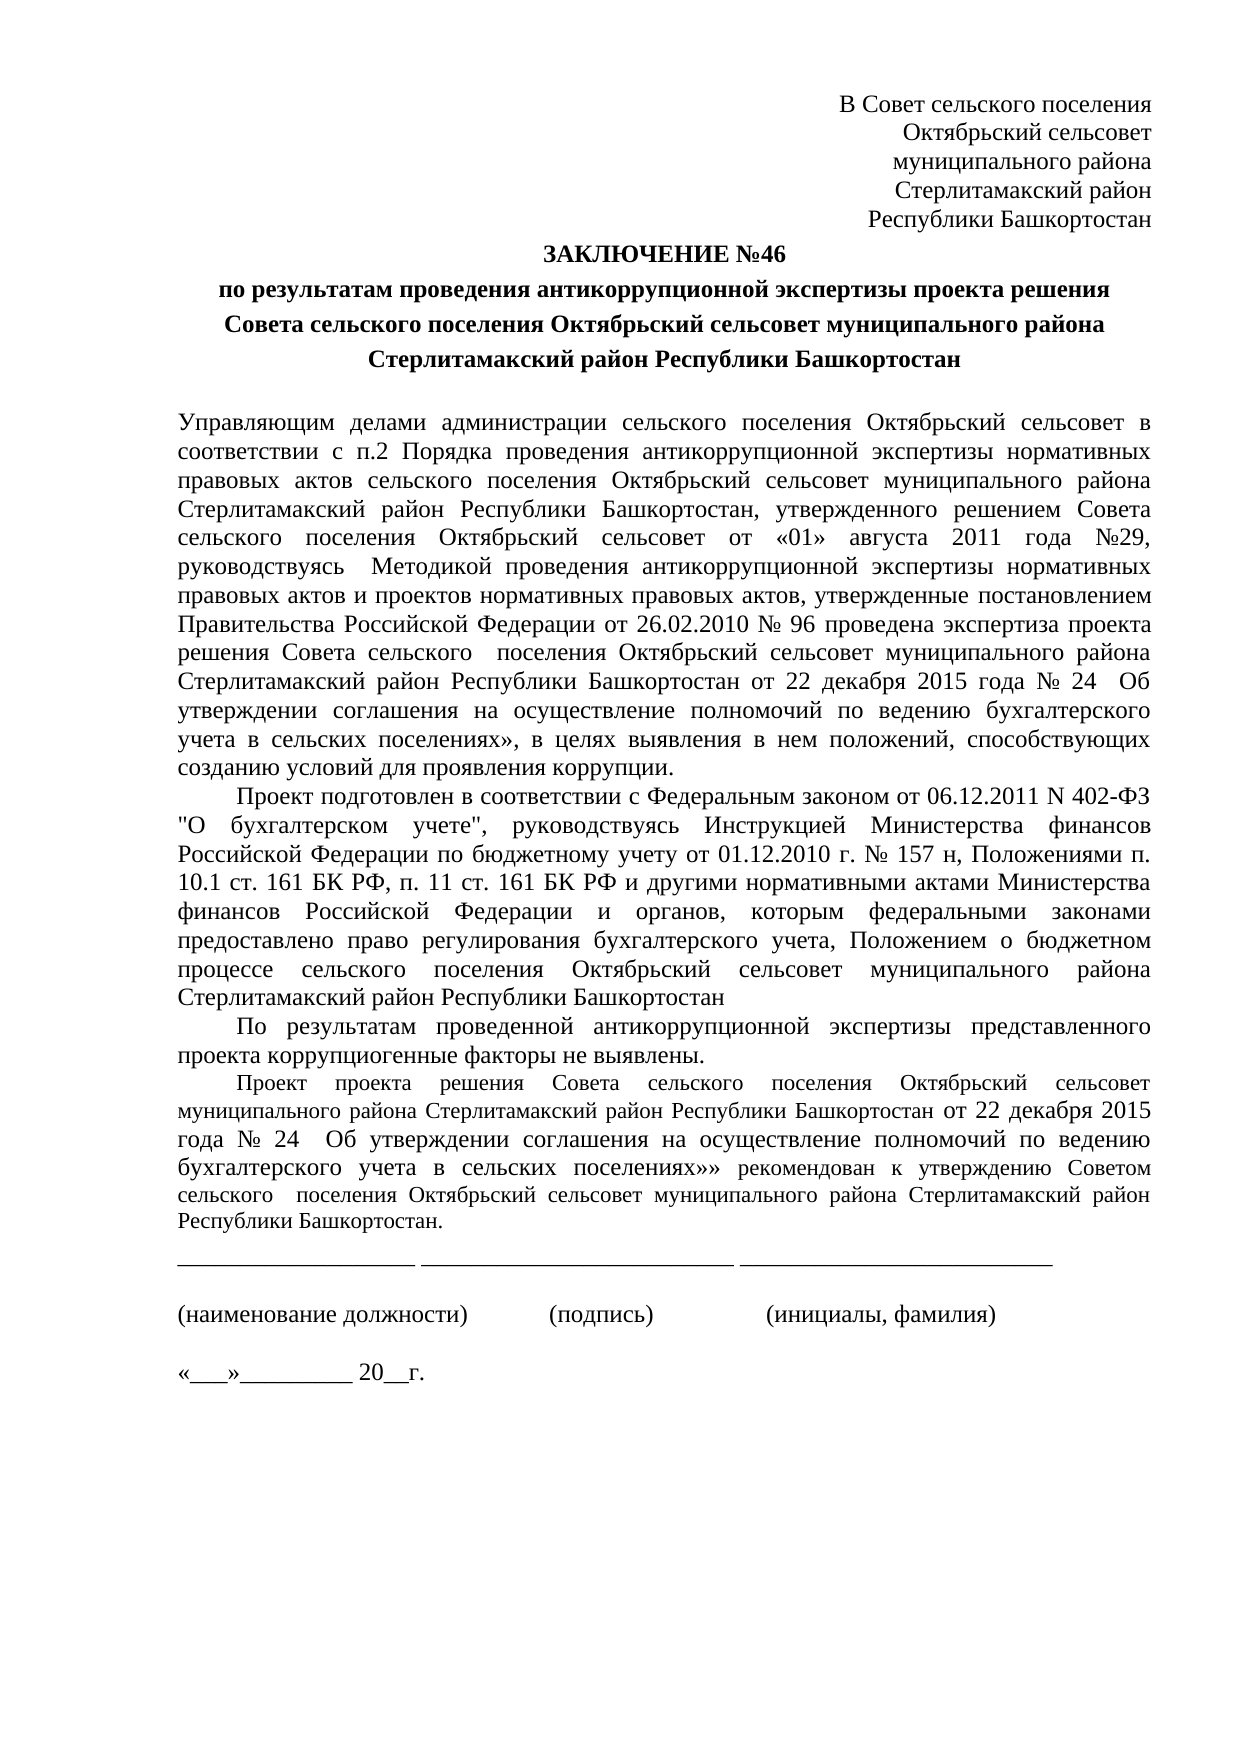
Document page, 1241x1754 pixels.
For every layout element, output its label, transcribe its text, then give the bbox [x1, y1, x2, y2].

text ЗАКЛЮЧЕНИЕ №46 [177, 232, 1152, 267]
text (наименование должности) (подпись) (инициалы, фамилия) [177, 1292, 1152, 1327]
text Республики Башкортостан [177, 204, 1152, 232]
text В Совет сельского поселения [177, 89, 1152, 117]
text Стерлитамакский район [177, 175, 1152, 204]
text ___________________ _________________________ _________________________ [177, 1234, 1152, 1269]
text Управляющим делами администрации сельского поселения Октябрьский сельсовет в соответствии с п.2 Порядка проведения антикоррупционной экспертизы нормативных правовых актов сельского поселения Октябрьский сельсовет муниципального района Стерлитамакский район Республики Башкортостан, утвержденного решением Совета сельского поселения Октябрьский сельсовет от «01» августа 2011 года №29, руководствуясь Методикой проведения антикоррупционной экспертизы нормативных правовых актов и проектов нормативных правовых актов, утвержденные постановлением Правительства Российской Федерации от 26.02.2010 № 96 проведена экспертиза проекта решения Совета сельского поселения Октябрьский сельсовет муниципального района Стерлитамакский район Республики Башкортостан от 22 декабря 2015 года № 24 Об утверждении соглашения на осуществление полномочий по ведению бухгалтерского учета в сельских поселениях», в целях выявления в нем положений, способствующих созданию условий для проявления коррупции. [177, 407, 1152, 781]
text Проект проекта решения Совета сельского поселения Октябрьский сельсовет муниципального района Стерлитамакский район Республики Башкортостан от 22 декабря 2015 года № 24 Об утверждении соглашения на осуществление полномочий по ведению бухгалтерского учета в сельских поселениях»» рекомендован к утверждению Советом сельского поселения Октябрьский сельсовет муниципального района Стерлитамакский район Республики Башкортостан. [177, 1069, 1152, 1234]
text Октябрьский сельсовет [177, 117, 1152, 146]
text «___»_________ 20__г. [177, 1351, 1152, 1386]
text По результатам проведенной антикоррупционной экспертизы представленного проекта коррупциогенные факторы не выявлены. [177, 1011, 1152, 1069]
text по результатам проведения антикоррупционной экспертизы проекта решения Совета сельского поселения Октябрьский сельсовет муниципального района Стерлитамакский район Республики Башкортостан [177, 267, 1152, 372]
text Проект подготовлен в соответствии с Федеральным законом от 06.12.2011 N 402-ФЗ "О бухгалтерском учете", руководствуясь Инструкцией Министерства финансов Российской Федерации по бюджетному учету от 01.12.2010 г. № 157 н, Положениями п. 10.1 ст. 161 БК РФ, п. 11 ст. 161 БК РФ и другими нормативными актами Министерства финансов Российской Федерации и органов, которым федеральными законами предоставлено право регулирования бухгалтерского учета, Положением о бюджетном процессе сельского поселения Октябрьский сельсовет муниципального района Стерлитамакский район Республики Башкортостан [177, 781, 1152, 1011]
text муниципального района [177, 146, 1152, 175]
